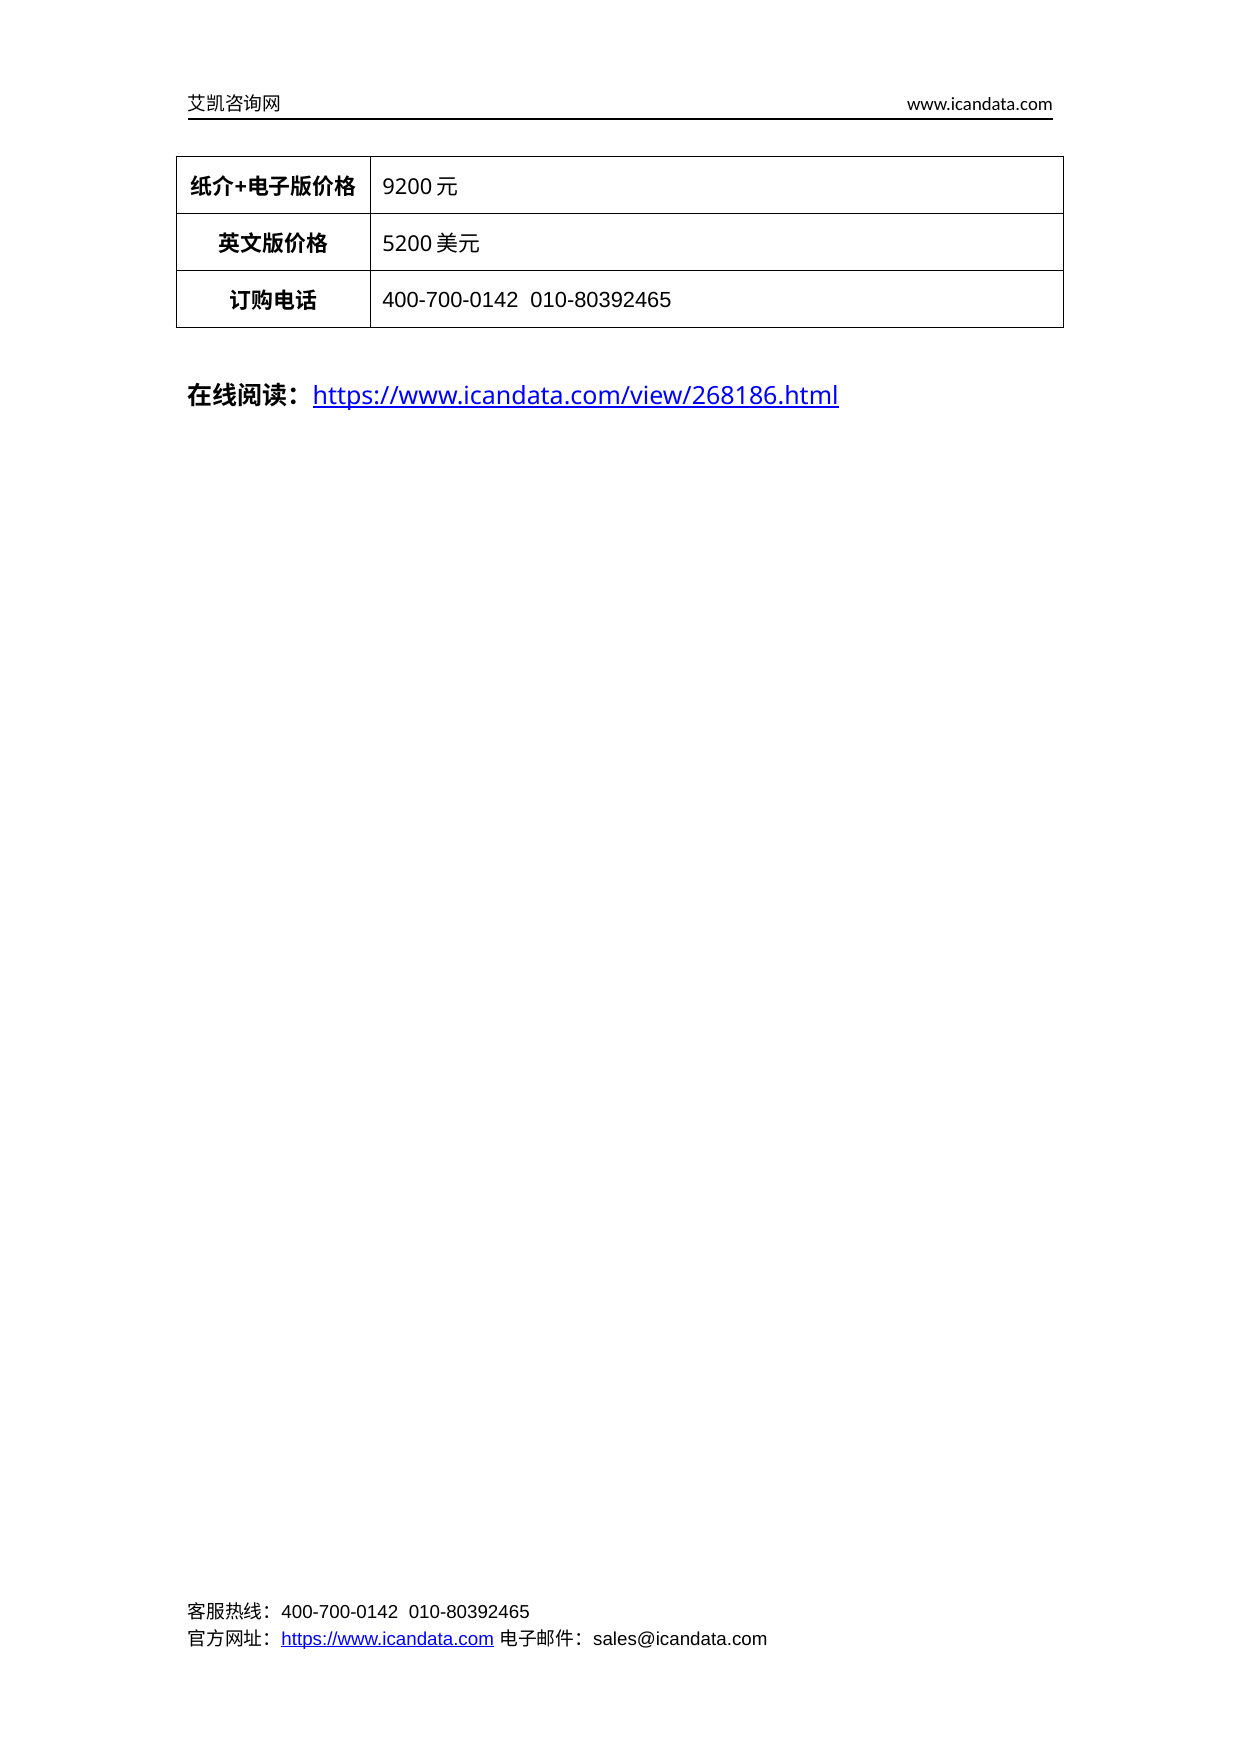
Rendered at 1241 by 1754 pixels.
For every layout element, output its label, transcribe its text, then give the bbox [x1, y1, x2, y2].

table_cell 9200元 [371, 157, 1063, 213]
table_cell 400-700-0142 010-80392465 [371, 271, 1063, 327]
table_cell 订购电话 [177, 271, 370, 327]
table_cell 英文版价格 [177, 214, 370, 270]
table_cell 5200美元 [371, 214, 1063, 270]
text 在线阅读：https://www.icandata.com/view/268186.html [187, 361, 1053, 426]
table_cell 纸介+电子版价格 [177, 157, 370, 213]
